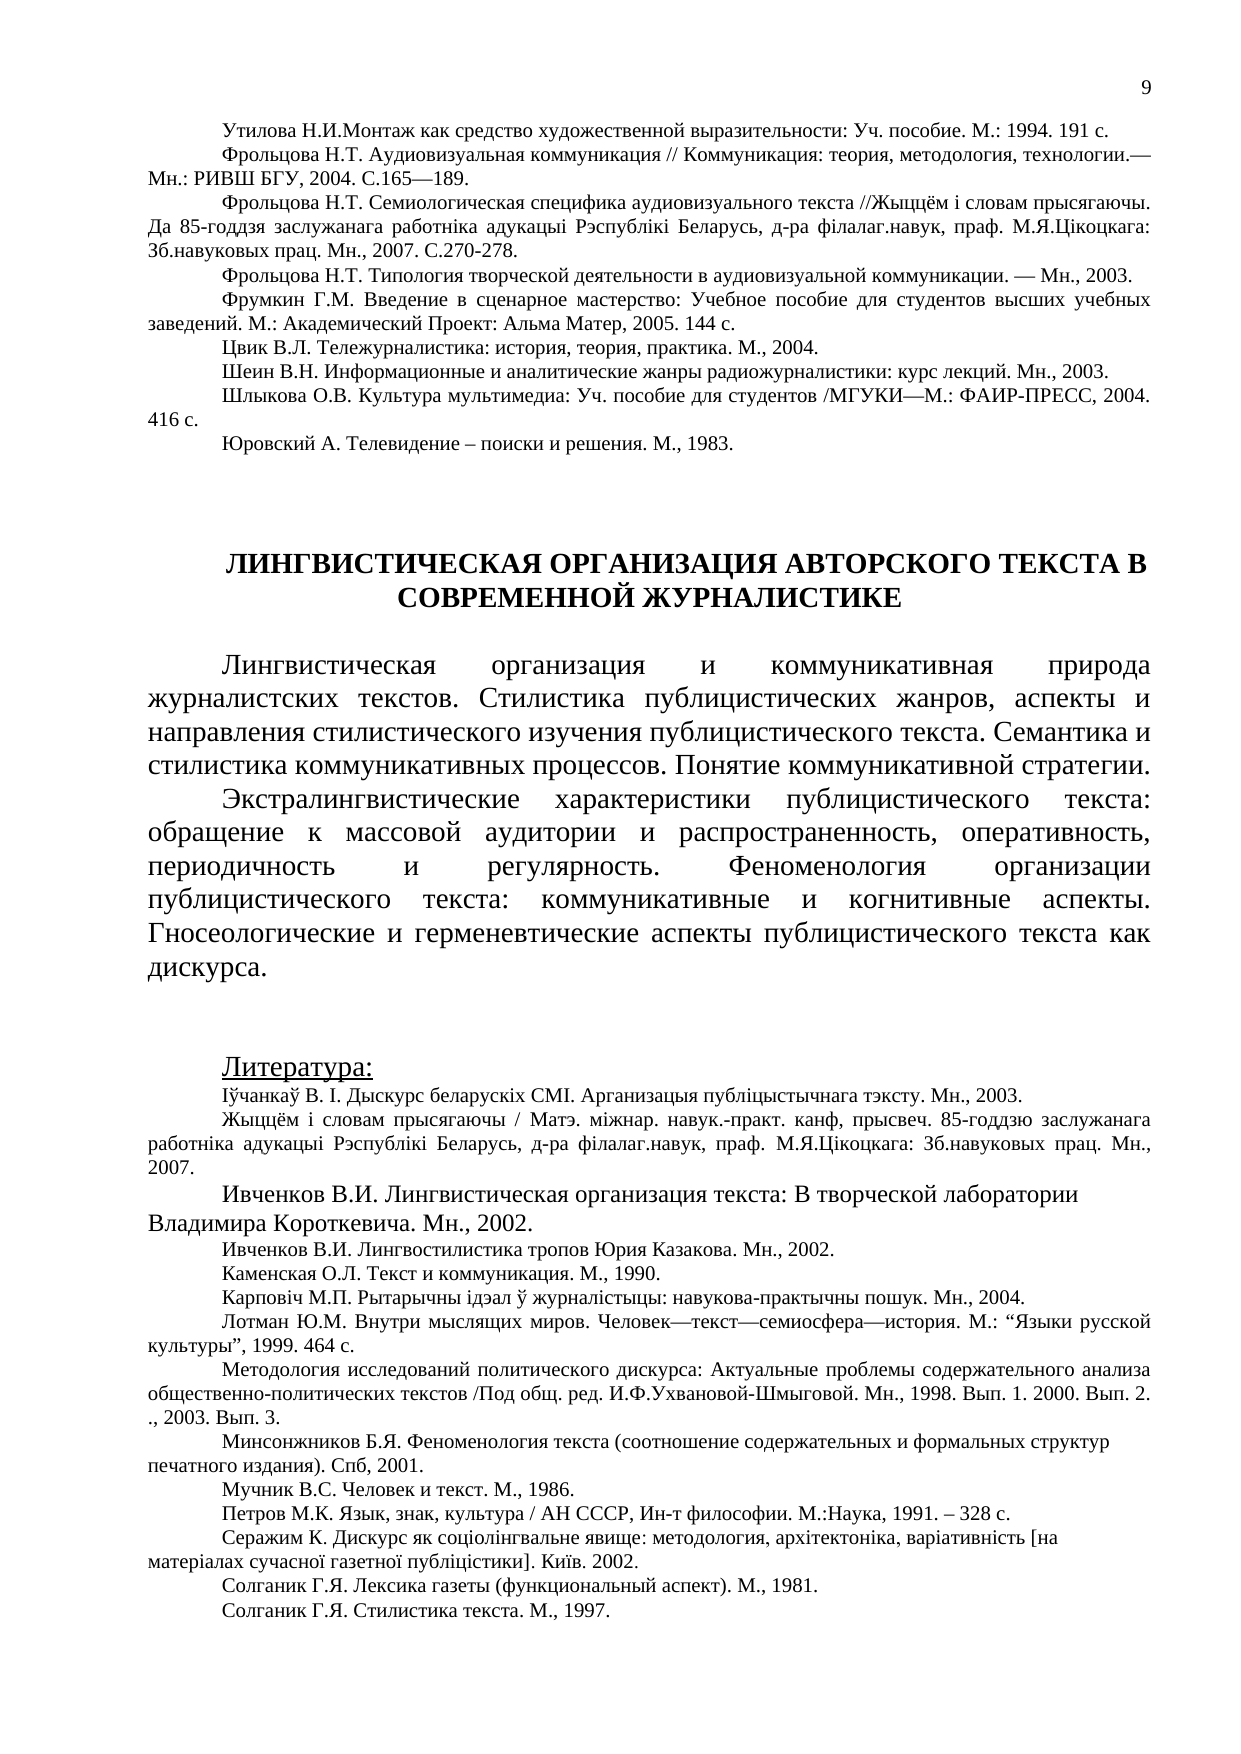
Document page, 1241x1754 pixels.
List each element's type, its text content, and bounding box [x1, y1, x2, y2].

text Минсонжников Б.Я. Феноменология текста (соотношение содержательных и формальных структур печатного издания). Спб, 2001. [148, 1429, 1152, 1477]
text Литература: [148, 1049, 1152, 1083]
text Петров М.К. Язык, знак, культура / АН СССР, Ин-т философии. М.:Наука, 1991. – 328 с. [148, 1501, 1152, 1525]
text Шлыкова О.В. Культура мультимедиа: Уч. пособие для студентов /МГУКИ—М.: ФАИР-ПРЕСС, 2004. 416 с. [148, 383, 1152, 431]
text Фрольцова Н.Т. Семиологическая специфика аудиовизуального текста //Жыццём і словам прысягаючы. Да 85-годдзя заслужанага работніка адукацыі Рэспублікі Беларусь, д-ра філалаг.навук, праф. М.Я.Цікоцкага: Зб.навуковых прац. Мн., 2007. С.270-278. [148, 190, 1152, 262]
text Методология исследований политического дискурса: Актуальные проблемы содержательного анализа общественно-политических текстов /Под общ. ред. И.Ф.Ухвановой-Шмыговой. Мн., 1998. Вып. 1. 2000. Вып. 2. ., 2003. Вып. 3. [148, 1357, 1152, 1429]
text Iўчанкаў В. I. Дыскурс беларускiх СМI. Арганизацыя публiцыстычнага тэксту. Мн., 2003. [148, 1083, 1152, 1107]
text Карповiч М.П. Рытарычны iдэал ў журналiстыцы: навукова-практычны пошук. Мн., 2004. [148, 1285, 1152, 1309]
text Лотман Ю.М. Внутри мыслящих миров. Человек—текст—семиосфера—история. М.: “Языки русской культуры”, 1999. 464 с. [148, 1309, 1152, 1357]
text Жыццём і словам прысягаючы / Матэ. міжнар. навук.-практ. канф, прысвеч. 85-годдзю заслужанага работніка адукацыі Рэспублікі Беларусь, д-ра філалаг.навук, праф. М.Я.Цікоцкага: Зб.навуковых прац. Мн., 2007. [148, 1107, 1152, 1179]
text Утилова Н.И.Монтаж как средство художественной выразительности: Уч. пособие. М.: 1994. 191 с. [148, 118, 1152, 142]
text Шеин В.Н. Информационные и аналитические жанры радиожурналистики: курс лекций. Мн., 2003. [148, 359, 1152, 383]
text Юровский А. Телевидение – поиски и решения. М., 1983. [148, 431, 1152, 455]
text Фрольцова Н.Т. Аудиовизуальная коммуникация // Коммуникация: теория, методология, технологии.—Мн.: РИВШ БГУ, 2004. С.165—189. [148, 142, 1152, 190]
text Серажим К Дискурс як соціолінгвальне явище методология архітектоніка варіативність [на матеріалах сучасноï газетноï публіцістики] Киïв 2002 [148, 1525, 1152, 1573]
text Ивченков В.И. Лингвистическая организация текста: В творческой лаборатории Владимира Короткевича. Мн., 2002. [148, 1179, 1152, 1237]
text Солганик Г.Я. Лексика газеты (функциональный аспект). М., 1981. [148, 1573, 1152, 1597]
text Экстралингвистические характеристики публицистического текста: обращение к массовой аудитории и распространенность, оперативность, периодичность и регулярность. Феноменология организации публицистического текста: коммуникативные и когнитивные аспекты. Гносеологические и герменевтические аспекты публицистического текста как дискурса. [148, 781, 1152, 982]
text Мучник В.С. Человек и текст. М., 1986. [148, 1477, 1152, 1501]
text Фрольцова Н.Т. Типология творческой деятельности в аудиовизуальной коммуникации. — Мн., 2003. [148, 262, 1152, 287]
text Каменская О.Л. Текст и коммуникация. М., 1990. [148, 1261, 1152, 1285]
text Ивченков В.И. Лингвостилистика тропов Юрия Казакова. Мн., 2002. [148, 1237, 1152, 1261]
text Фрумкин Г.М. Введение в сценарное мастерство: Учебное пособие для студентов высших учебных заведений. М.: Академический Проект: Альма Матер, 2005. 144 с. [148, 287, 1152, 335]
text ЛИНГВИСТИЧЕСКАЯ ОРГАНИЗАЦИЯ АВТОРСКОГО ТЕКСТА В СОВРЕМЕННОЙ ЖУРНАЛИСТИКЕ [148, 546, 1152, 613]
text Солганик Г.Я. Стилистика текста. М., 1997. [148, 1597, 1152, 1622]
text Цвик В.Л. Тележурналистика: история, теория, практика. М., 2004. [148, 335, 1152, 359]
text Лингвистическая организация и коммуникативная природа журналистских текстов. Стилистика публицистических жанров, аспекты и направления стилистического изучения публицистического текста. Семантика и стилистика коммуникативных процессов. Понятие коммуникативной стратегии. [148, 647, 1152, 781]
